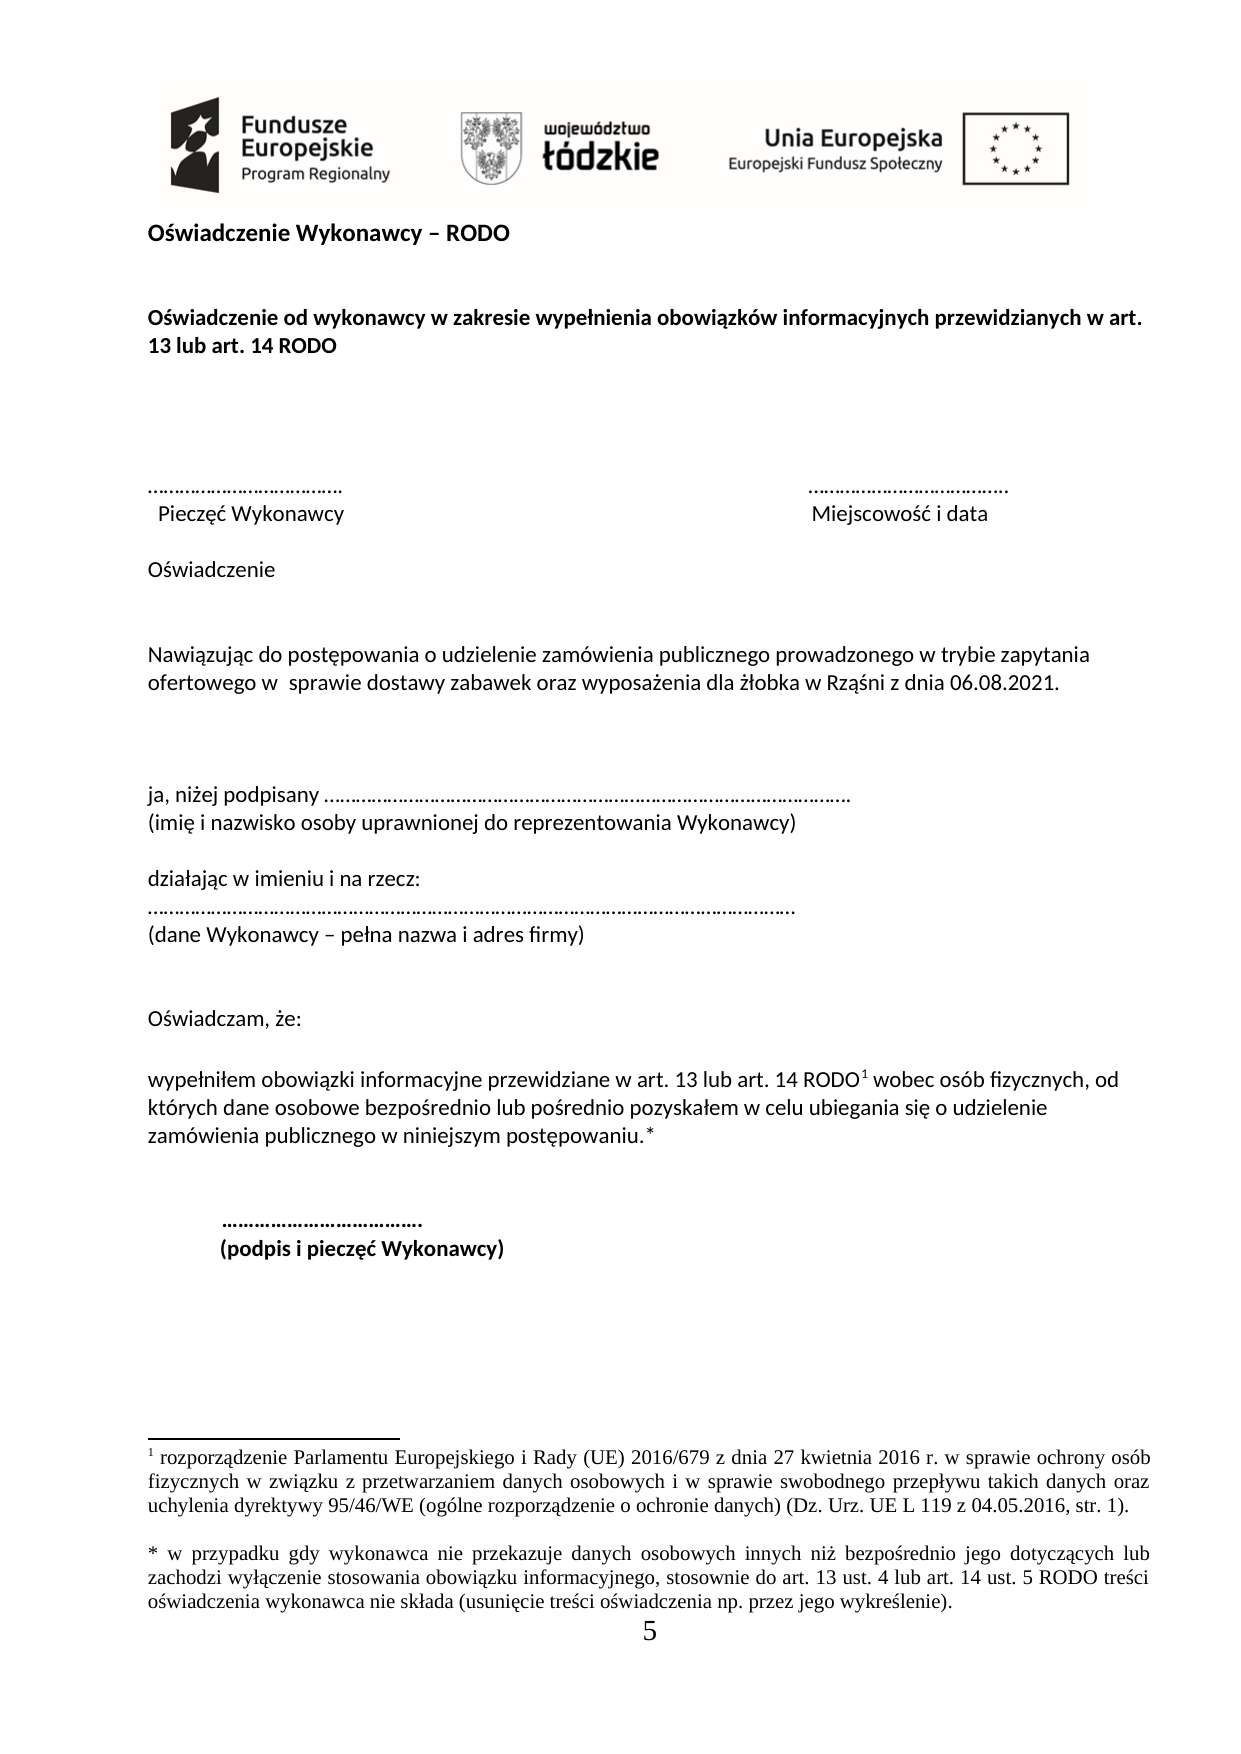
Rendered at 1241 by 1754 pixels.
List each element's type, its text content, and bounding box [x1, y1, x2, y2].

text wypełniłem obowiązki informacyjne przewidziane w art. 13 lub art. 14 RODO wobec osób fizycznych, od których dane osobowe bezpośrednio lub pośrednio pozyskałem w celu ubiegania się o udzielenie zamówienia publicznego w niniejszym postępowaniu.* [148, 1066, 1152, 1149]
text Nawiązując do postępowania o udzielenie zamówienia publicznego prowadzonego w trybie zapytania ofertowego w sprawie dostawy zabawek oraz wyposażenia dla żłobka w Rząśni z dnia 06.08.2021. [148, 640, 1152, 696]
picture [147, 73, 1093, 217]
text Oświadczenie od wykonawcy w zakresie wypełnienia obowiązków informacyjnych przewidzianych w art. 13 lub art. 14 RODO [148, 303, 1152, 359]
text (dane Wykonawcy – pełna nazwa i adres firmy) [148, 920, 1152, 948]
text Oświadczenie [148, 556, 1152, 584]
text ja, niżej podpisany ………………………………………………………………………………………. [148, 780, 1152, 808]
text Pieczęć Wykonawcy Miejscowość i data [148, 499, 1152, 528]
text Oświadczenie Wykonawcy – RODO [148, 217, 1152, 247]
text ………………………………. [148, 1206, 1152, 1234]
text działając w imieniu i na rzecz: [148, 864, 1152, 892]
text (podpis i pieczęć Wykonawcy) [148, 1234, 1152, 1262]
text (imię i nazwisko osoby uprawnionej do reprezentowania Wykonawcy) [148, 808, 1152, 836]
text …………………………………………………………………………………………………………… [148, 892, 1152, 920]
text Oświadczam, że: [148, 1004, 1152, 1032]
text ………………………………. ……………………………….. [148, 472, 1152, 499]
